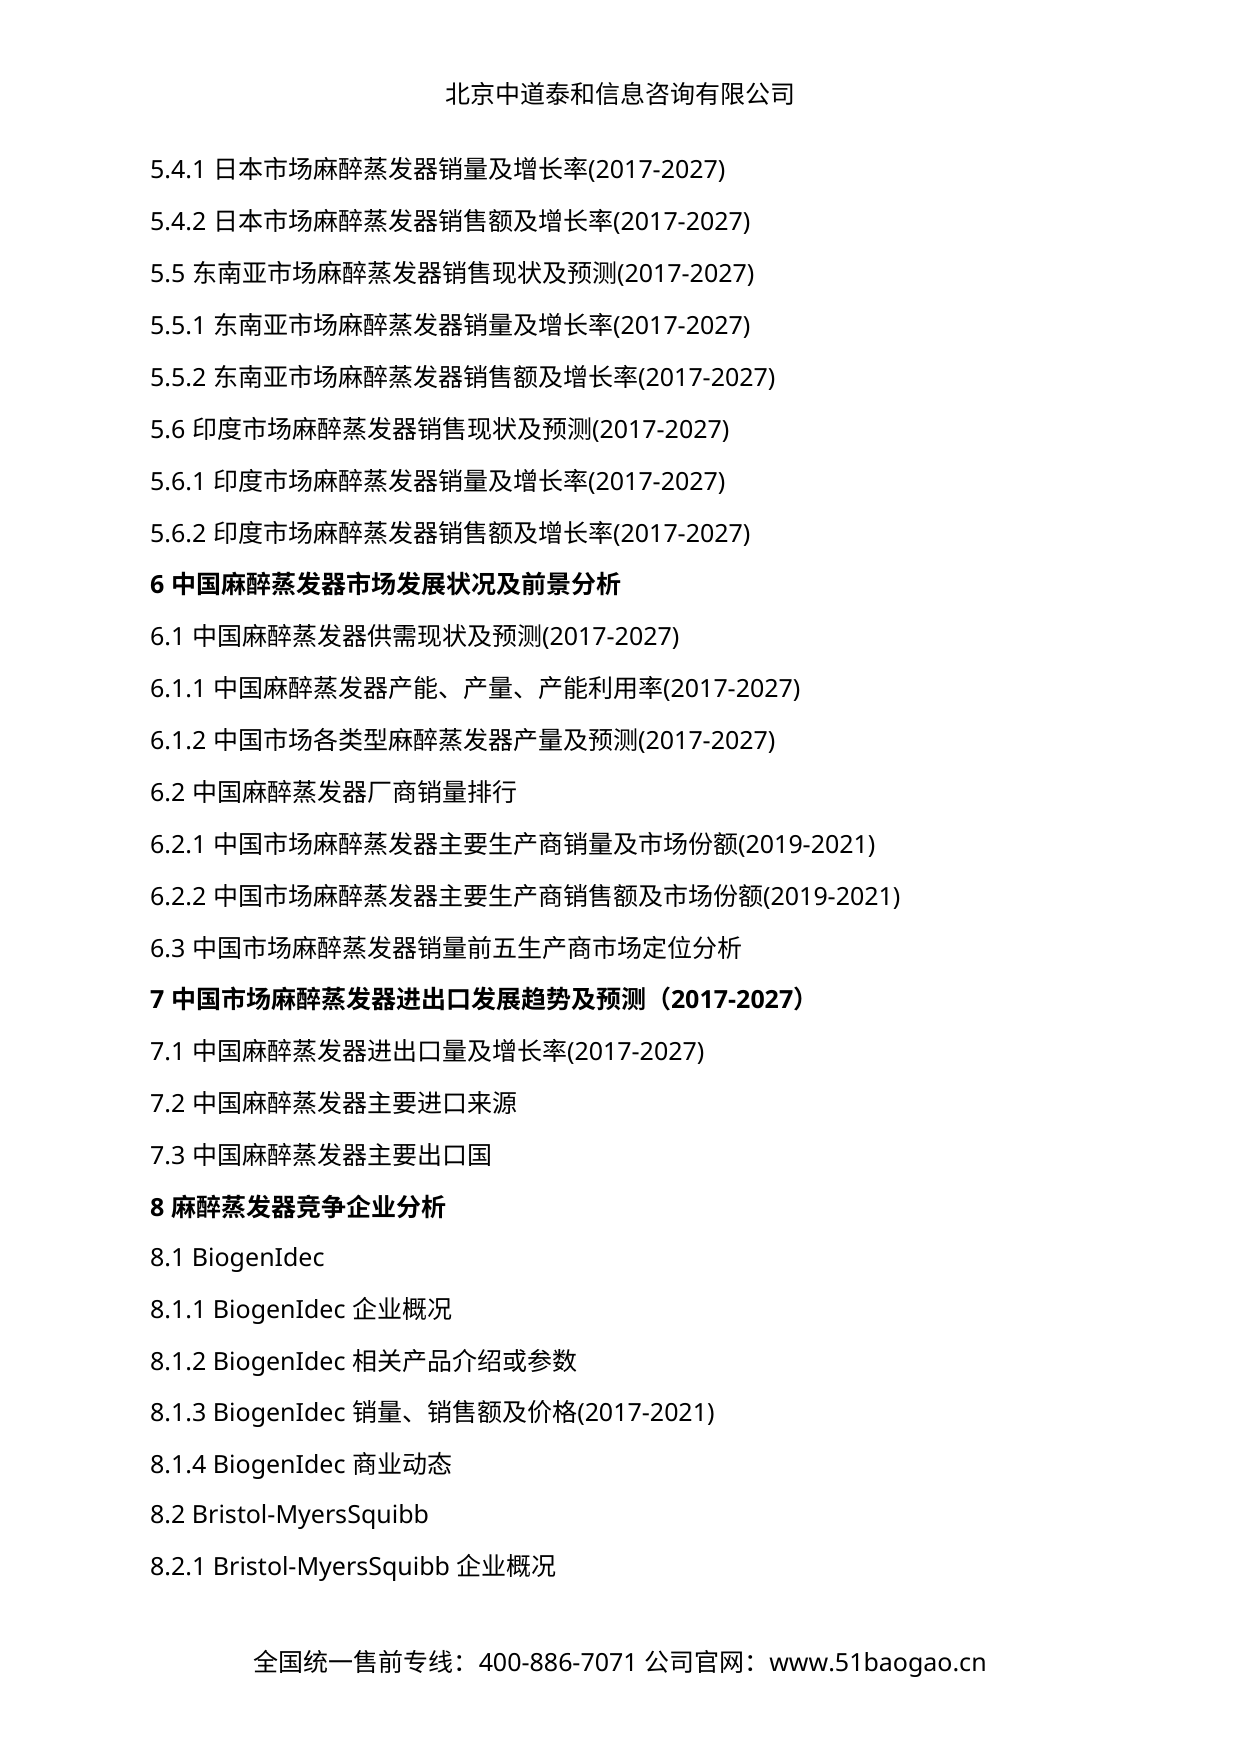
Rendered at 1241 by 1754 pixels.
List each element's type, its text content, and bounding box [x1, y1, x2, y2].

text 7.3 中国麻醉蒸发器主要出口国 [150, 1136, 1090, 1172]
text 8 麻醉蒸发器竞争企业分析 [150, 1187, 1090, 1224]
text 6.3 中国市场麻醉蒸发器销量前五生产商市场定位分析 [150, 928, 1090, 964]
text 5.4.2 日本市场麻醉蒸发器销售额及增长率(2017-2027) [150, 202, 1090, 238]
text 5.6.1 印度市场麻醉蒸发器销量及增长率(2017-2027) [150, 461, 1090, 497]
text 5.6.2 印度市场麻醉蒸发器销售额及增长率(2017-2027) [150, 513, 1090, 549]
text 6.2 中国麻醉蒸发器厂商销量排行 [150, 772, 1090, 809]
text 5.4.1 日本市场麻醉蒸发器销量及增长率(2017-2027) [150, 150, 1090, 186]
text 8.2 Bristol-MyersSquibb [150, 1497, 1090, 1531]
text 6.1.2 中国市场各类型麻醉蒸发器产量及预测(2017-2027) [150, 721, 1090, 757]
text 7 中国市场麻醉蒸发器进出口发展趋势及预测（2017-2027） [150, 980, 1090, 1016]
text 5.6 印度市场麻醉蒸发器销售现状及预测(2017-2027) [150, 409, 1090, 446]
text 6.1.1 中国麻醉蒸发器产能、产量、产能利用率(2017-2027) [150, 669, 1090, 705]
text 7.2 中国麻醉蒸发器主要进口来源 [150, 1084, 1090, 1120]
text 5.5.2 东南亚市场麻醉蒸发器销售额及增长率(2017-2027) [150, 357, 1090, 394]
text 8.2.1 Bristol-MyersSquibb 企业概况 [150, 1546, 1090, 1582]
text 6 中国麻醉蒸发器市场发展状况及前景分析 [150, 565, 1090, 601]
text 5.5 东南亚市场麻醉蒸发器销售现状及预测(2017-2027) [150, 254, 1090, 290]
text 8.1.4 BiogenIdec 商业动态 [150, 1445, 1090, 1481]
text 6.1 中国麻醉蒸发器供需现状及预测(2017-2027) [150, 617, 1090, 653]
text 8.1.3 BiogenIdec 销量、销售额及价格(2017-2021) [150, 1393, 1090, 1429]
text 7.1 中国麻醉蒸发器进出口量及增长率(2017-2027) [150, 1032, 1090, 1068]
text 8.1 BiogenIdec [150, 1239, 1090, 1273]
text 6.2.2 中国市场麻醉蒸发器主要生产商销售额及市场份额(2019-2021) [150, 876, 1090, 912]
text 8.1.2 BiogenIdec 相关产品介绍或参数 [150, 1341, 1090, 1377]
text 5.5.1 东南亚市场麻醉蒸发器销量及增长率(2017-2027) [150, 306, 1090, 342]
text 8.1.1 BiogenIdec 企业概况 [150, 1289, 1090, 1325]
text 6.2.1 中国市场麻醉蒸发器主要生产商销量及市场份额(2019-2021) [150, 824, 1090, 861]
